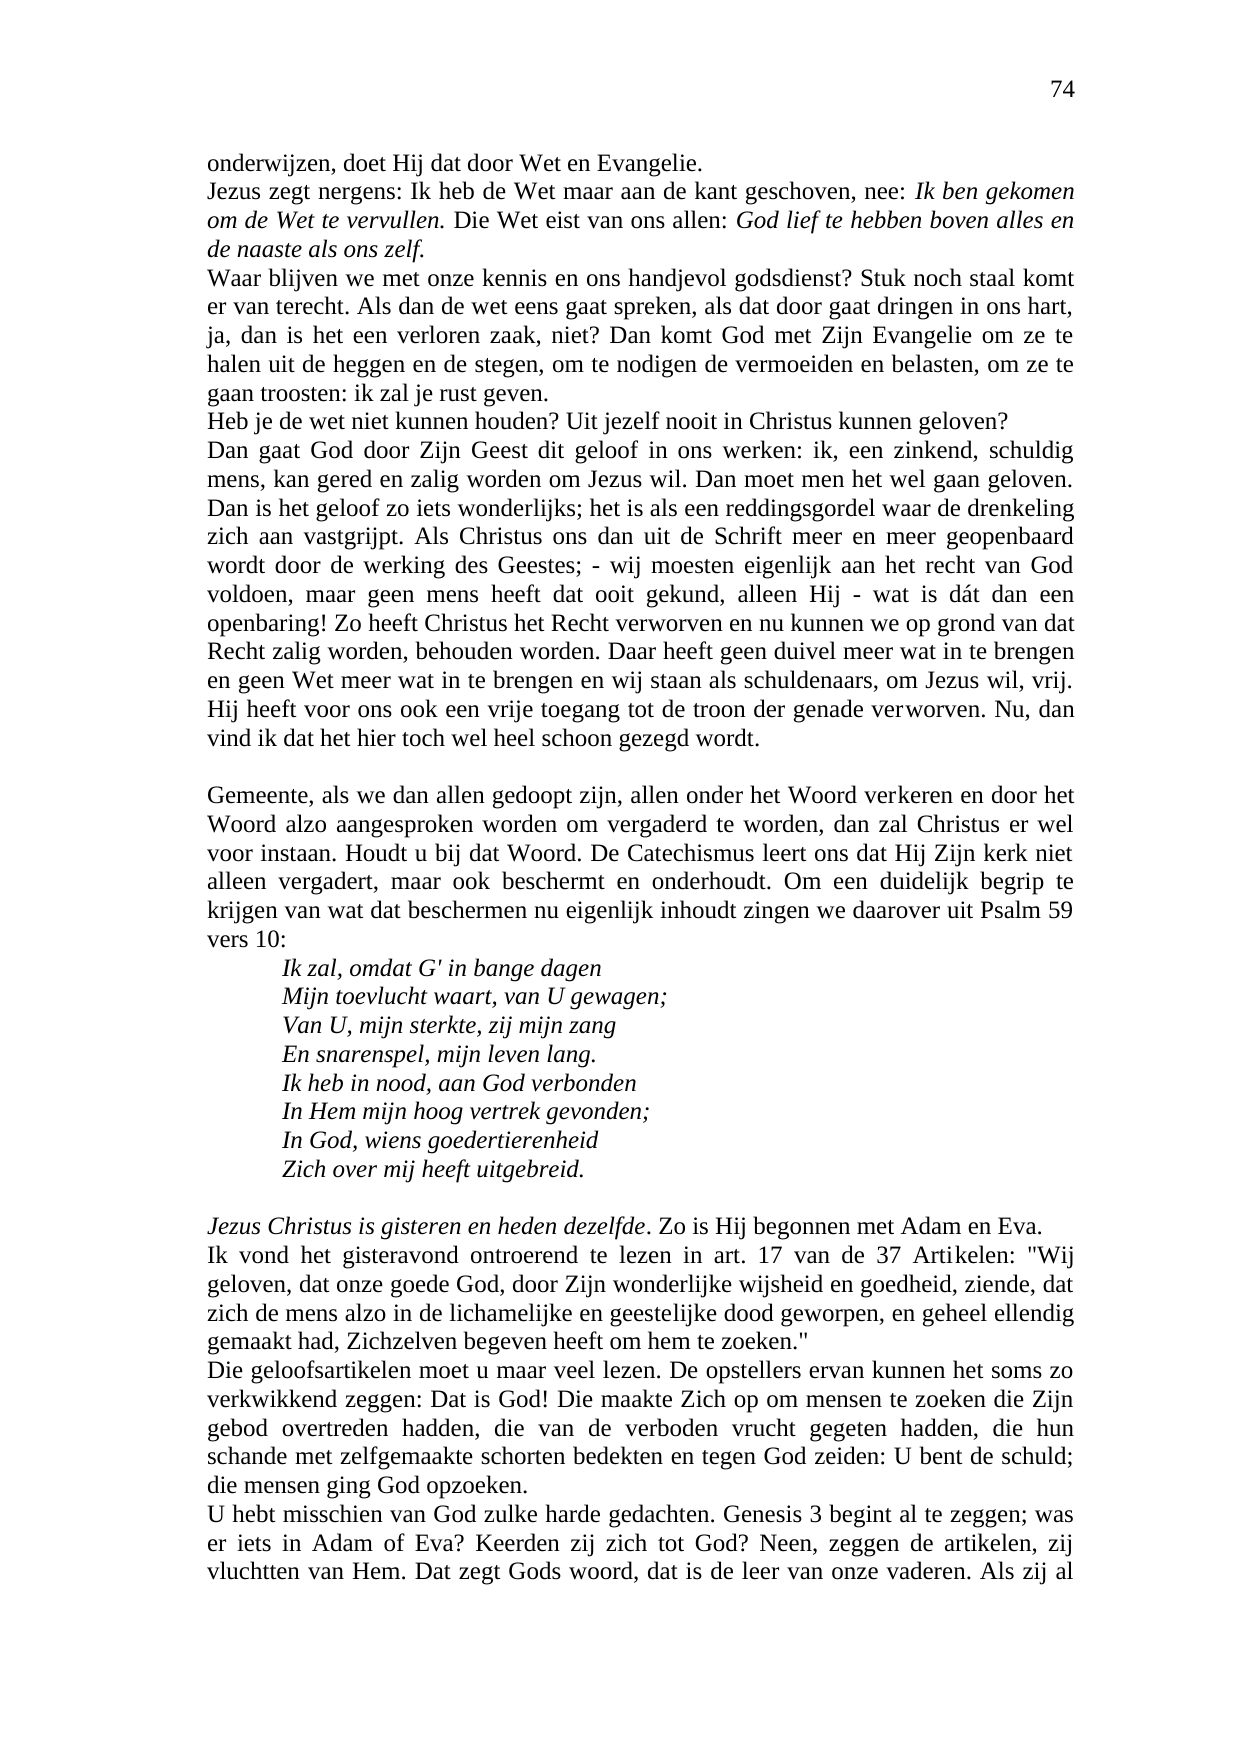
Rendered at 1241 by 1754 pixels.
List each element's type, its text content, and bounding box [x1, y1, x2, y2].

text Ik heb in nood, aan God verbonden [282, 1068, 1075, 1096]
text Gemeente, als we dan allen gedoopt zijn, allen onder het Woord verkeren en door het Woord alzo aangesproken worden om vergaderd te worden, dan zal Christus er wel voor instaan. Houdt u bij dat Woord. De Catechismus leert ons dat Hij Zijn kerk niet alleen vergadert, maar ook beschermt en onderhoudt. Om een duidelijk begrip te krijgen van wat dat beschermen nu eigenlijk inhoudt zingen we daarover uit Psalm 59 vers 10: [207, 780, 1075, 953]
text Waar blijven we met onze kennis en ons handjevol godsdienst? Stuk noch staal komt er van terecht. Als dan de wet eens gaat spreken, als dat door gaat dringen in ons hart, ja, dan is het een verloren zaak, niet? Dan komt God met Zijn Evangelie om ze te halen uit de heggen en de stegen, om te nodigen de vermoeiden en belasten, om ze te gaan troosten: ik zal je rust geven. [207, 263, 1075, 406]
text En snarenspel, mijn leven lang. [282, 1039, 1075, 1068]
text Jezus zegt nergens: Ik heb de Wet maar aan de kant geschoven, nee: Ik ben gekomen om de Wet te vervullen. Die Wet eist van ons allen: God lief te hebben boven alles en de naaste als ons zelf. [207, 176, 1075, 263]
text Jezus Christus is gisteren en heden dezelfde. Zo is Hij begonnen met Adam en Eva. [207, 1211, 1075, 1240]
text Ik zal, omdat G' in bange dagen [282, 953, 1075, 981]
text In Hem mijn hoog vertrek gevonden; [282, 1096, 1075, 1125]
text Mijn toevlucht waart, van U gewagen; [282, 981, 1075, 1010]
text Ik vond het gisteravond ontroerend te lezen in art. 17 van de 37 Artikelen: "Wij geloven, dat onze goede God, door Zijn wonderlijke wijsheid en goedheid, ziende, dat zich de mens alzo in de lichamelijke en geestelijke dood geworpen, en geheel ellendig gemaakt had, Zichzelven begeven heeft om hem te zoeken." [207, 1240, 1075, 1355]
text In God, wiens goedertierenheid [282, 1125, 1075, 1154]
text Zich over mij heeft uitgebreid. [282, 1154, 1075, 1183]
text Dan gaat God door Zijn Geest dit geloof in ons werken: ik, een zinkend, schuldig mens, kan gered en zalig worden om Jezus wil. Dan moet men het wel gaan geloven. Dan is het geloof zo iets wonderlijks; het is als een reddingsgordel waar de drenkeling zich aan vastgrijpt. Als Christus ons dan uit de Schrift meer en meer geopenbaard wordt door de werking des Geestes; - wij moesten eigenlijk aan het recht van God voldoen, maar geen mens heeft dat ooit gekund, alleen Hij - wat is dát dan een openbaring! Zo heeft Christus het Recht verworven en nu kunnen we op grond van dat Recht zalig worden, behouden worden. Daar heeft geen duivel meer wat in te brengen en geen Wet meer wat in te brengen en wij staan als schuldenaars, om Jezus wil, vrij. Hij heeft voor ons ook een vrije toegang tot de troon der genade verworven. Nu, dan vind ik dat het hier toch wel heel schoon gezegd wordt. [207, 435, 1075, 751]
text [207, 148, 1075, 176]
text Die geloofsartikelen moet u maar veel lezen. De opstellers ervan kunnen het soms zo verkwikkend zeggen: Dat is God! Die maakte Zich op om mensen te zoeken die Zijn gebod overtreden hadden, die van de verboden vrucht gegeten hadden, die hun schande met zelfgemaakte schorten bedekten en tegen God zeiden: U bent de schuld; die mensen ging God opzoeken. [207, 1355, 1075, 1499]
text Van U, mijn sterkte, zij mijn zang [282, 1010, 1075, 1039]
text Heb je de wet niet kunnen houden? Uit jezelf nooit in Christus kunnen geloven? [207, 406, 1075, 435]
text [207, 1499, 1075, 1585]
